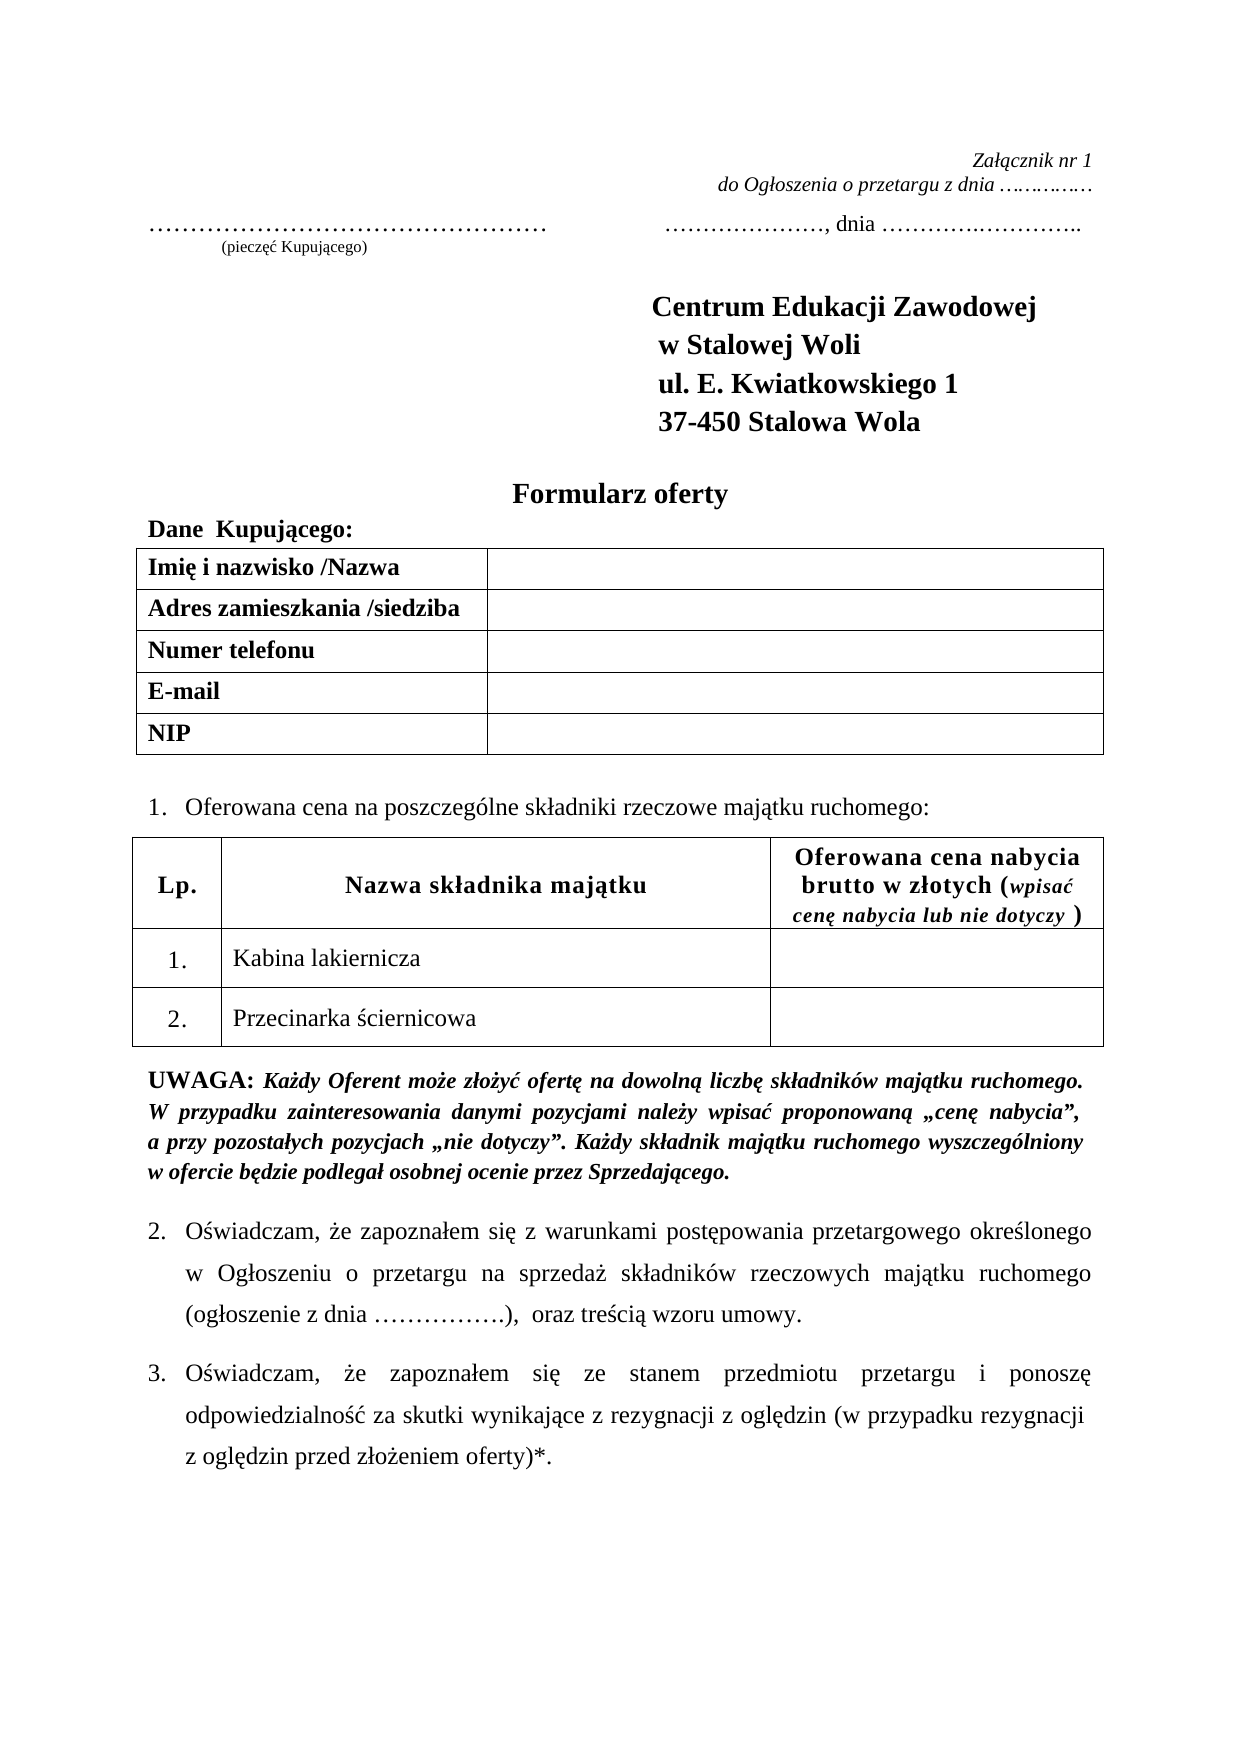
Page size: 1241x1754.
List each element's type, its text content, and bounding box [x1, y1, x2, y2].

table_cell [488, 631, 1103, 672]
table_header [488, 549, 1103, 589]
text Formularz oferty [148, 476, 1092, 509]
table_cell [488, 590, 1103, 630]
text do Ogłoszenia o przetargu z dnia …………… [148, 172, 1092, 196]
table_cell [488, 673, 1103, 713]
table_cell [771, 988, 1103, 1046]
list Oferowana cena na poszczególne składniki rzeczowe majątku ruchomego: [148, 792, 1092, 821]
table_cell 1. [133, 929, 221, 987]
table_header Nazwa składnika majątku [222, 838, 770, 928]
table_cell [488, 714, 1103, 754]
text Centrum Edukacji Zawodowej [148, 289, 1092, 322]
table_cell [771, 929, 1103, 987]
table_cell Numer telefonu [137, 631, 487, 672]
table_header Lp. [133, 838, 221, 928]
text ………………………………………… …………………, dnia ………….………….. [148, 208, 1092, 237]
text UWAGA: Każdy Oferent może złożyć ofertę na dowolną liczbę składników majątku ruchomego. W przypadku zainteresowania danymi pozycjami należy wpisać proponowaną „cenę nabycia”, a przy pozostałych pozycjach „nie dotyczy”. Każdy składnik majątku ruchomego wyszczególniony w ofercie będzie podlegał osobnej ocenie przez Sprzedającego. [148, 1065, 1092, 1184]
text 37-450 Stalowa Wola [148, 404, 1092, 438]
text w Stalowej Woli [148, 327, 1092, 361]
table_header Imię i nazwisko /Nazwa [137, 549, 487, 589]
text Załącznik nr 1 [148, 148, 1092, 172]
table_cell Adres zamieszkania /siedziba [137, 590, 487, 630]
table_header Oferowana cena nabycia brutto w złotych (wpisać cenę nabycia lub nie dotyczy ) [771, 838, 1103, 928]
table_cell E-mail [137, 673, 487, 713]
list Oświadczam, że zapoznałem się ze stanem przedmiotu przetargu i ponoszę odpowiedzialność za skutki wynikające z rezygnacji z oględzin (w przypadku rezygnacji z oględzin przed złożeniem oferty)*. [148, 1349, 1092, 1473]
text Dane Kupującego: [148, 514, 1092, 543]
table_cell 2. [133, 988, 221, 1046]
table_cell Przecinarka ściernicowa [222, 988, 770, 1046]
list Oświadczam, że zapoznałem się z warunkami postępowania przetargowego określonego w Ogłoszeniu o przetargu na sprzedaż składników rzeczowych majątku ruchomego (ogłoszenie z dnia …………….), oraz treścią wzoru umowy. [148, 1206, 1092, 1331]
text (pieczęć Kupującego) [148, 237, 1092, 256]
table_cell Kabina lakiernicza [222, 929, 770, 987]
table_cell NIP [137, 714, 487, 754]
text ul. E. Kwiatkowskiego 1 [148, 366, 1092, 399]
